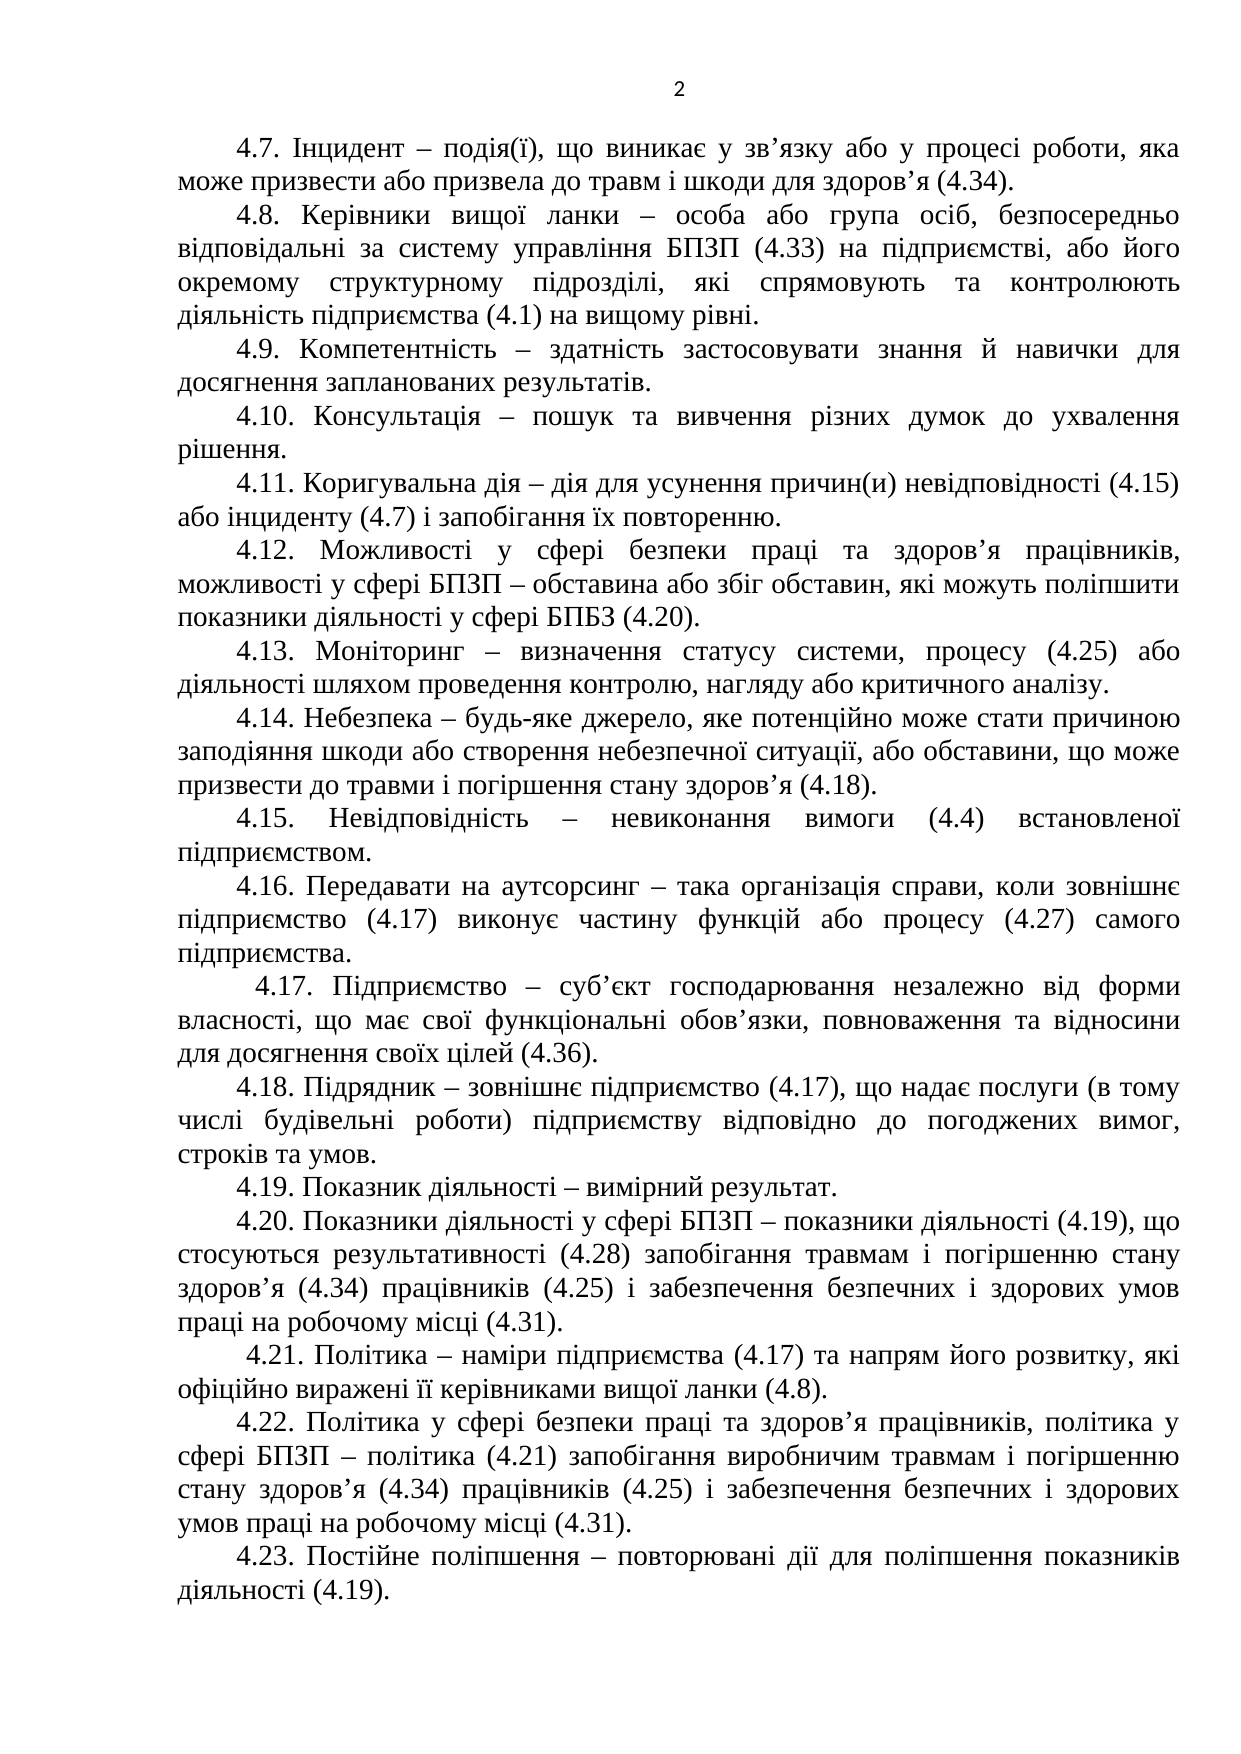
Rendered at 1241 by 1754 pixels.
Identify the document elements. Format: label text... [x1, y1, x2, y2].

text 4.14. Небезпека – будь-яке джерело, яке потенційно може стати причиною заподіяння шкоди або створення небезпечної ситуації, або обставини, що може призвести до травми і погіршення стану здоров’я (4.18). [177, 700, 1181, 801]
text 4.21. Політика – наміри підприємства (4.17) та напрям його розвитку, які офіційно виражені її керівниками вищої ланки (4.8). [177, 1337, 1181, 1404]
text 4.7. Інцидент – подія(ї), що виникає у зв’язку або у процесі роботи, яка може призвести або призвела до травм і шкоди для здоров’я (4.34). [177, 130, 1181, 197]
text 4.17. Підприємство – суб’єкт господарювання незалежно від форми власності, що має свої функціональні обов’язки, повноваження та відносини для досягнення своїх цілей (4.36). [177, 968, 1181, 1069]
text 4.18. Підрядник – зовнішнє підприємство (4.17), що надає послуги (в тому числі будівельні роботи) підприємству відповідно до погоджених вимог, строків та умов. [177, 1069, 1181, 1169]
text 4.9. Компетентність – здатність застосовувати знання й навички для досягнення запланованих результатів. [177, 331, 1181, 398]
text 4.11. Коригувальна дія – дія для усунення причин(и) невідповідності (4.15) або інциденту (4.7) і запобігання їх повторенню. [177, 465, 1181, 532]
text 4.10. Консультація – пошук та вивчення різних думок до ухвалення рішення. [177, 398, 1181, 465]
text 4.23. Постійне поліпшення – повторювані дії для поліпшення показників діяльності (4.19). [177, 1538, 1181, 1606]
text 4.20. Показники діяльності у сфері БПЗП – показники діяльності (4.19), що стосуються результативності (4.28) запобігання травмам і погіршенню стану здоров’я (4.34) працівників (4.25) і забезпечення безпечних і здорових умов праці на робочому місці (4.31). [177, 1203, 1181, 1337]
text 4.22. Політика у сфері безпеки праці та здоров’я працівників, політика у сфері БПЗП – політика (4.21) запобігання виробничим травмам і погіршенню стану здоров’я (4.34) працівників (4.25) і забезпечення безпечних і здорових умов праці на робочому місці (4.31). [177, 1404, 1181, 1538]
text 4.16. Передавати на аутсорсинг – така організація справи, коли зовнішнє підприємство (4.17) виконує частину функцій або процесу (4.27) самого підприємства. [177, 868, 1181, 968]
text 4.15. Невідповідність – невиконання вимоги (4.4) встановленої підприємством. [177, 801, 1181, 868]
text 4.13. Моніторинг – визначення статусу системи, процесу (4.25) або діяльності шляхом проведення контролю, нагляду або критичного аналізу. [177, 633, 1181, 700]
text 4.19. Показник діяльності – вимірний результат. [177, 1169, 1181, 1203]
text 4.8. Керівники вищої ланки – особа або група осіб, безпосередньо відповідальні за систему управління БПЗП (4.33) на підприємстві, або його окремому структурному підрозділі, які спрямовують та контролюють діяльність підприємства (4.1) на вищому рівні. [177, 197, 1181, 331]
text 4.12. Можливості у сфері безпеки праці та здоров’я працівників, можливості у сфері БПЗП – обставина або збіг обставин, які можуть поліпшити показники діяльності у сфері БПБЗ (4.20). [177, 532, 1181, 633]
